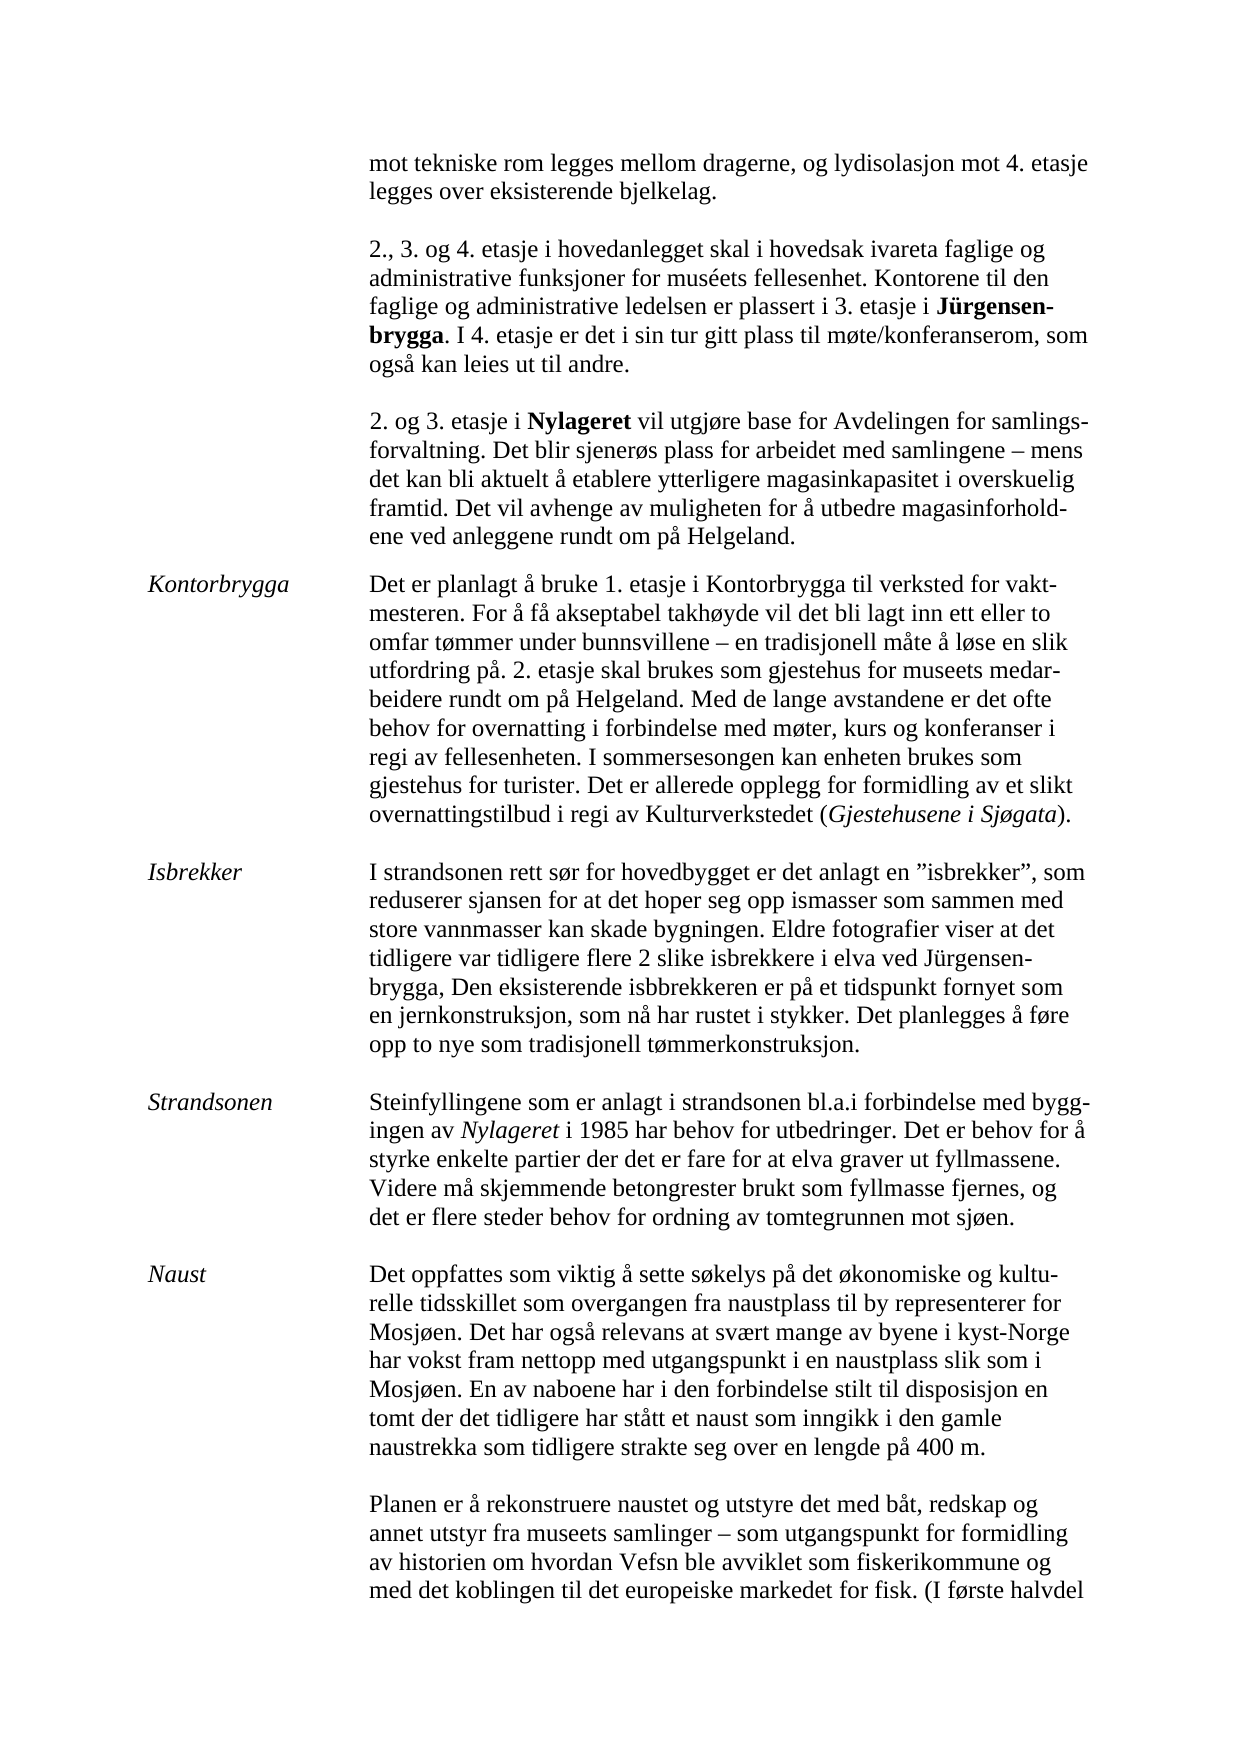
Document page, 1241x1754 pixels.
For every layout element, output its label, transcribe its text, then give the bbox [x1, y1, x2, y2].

text Kontorbrygga Det er planlagt å bruke 1. etasje i Kontorbrygga til verksted for vaktmesteren. For å få akseptabel takhøyde vil det bli lagt inn ett eller to omfar tømmer under bunnsvillene – en tradisjonell måte å løse en slik utfordring på. 2. etasje skal brukes som gjestehus for museets medarbeidere rundt om på Helgeland. Med de lange avstandene er det ofte behov for overnatting i forbindelse med møter, kurs og konferanser i regi av fellesenheten. I sommersesongen kan enheten brukes som gjestehus for turister. Det er allerede opplegg for formidling av et slikt overnattingstilbud i regi av Kulturverkstedet (Gjestehusene i Sjøgata). [148, 569, 1093, 828]
text 2., 3. og 4. etasje i hovedanlegget skal i hovedsak ivareta faglige og administrative funksjoner for muséets fellesenhet. Kontorene til den faglige og administrative ledelsen er plassert i 3. etasje i Jürgensen-brygga. I 4. etasje er det i sin tur gitt plass til møte/konferanserom, som også kan leies ut til andre. [369, 234, 1093, 378]
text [369, 1489, 1093, 1604]
text Isbrekker I strandsonen rett sør for hovedbygget er det anlagt en ”isbrekker”, som reduserer sjansen for at det hoper seg opp ismasser som sammen med store vannmasser kan skade bygningen. Eldre fotografier viser at det tidligere var tidligere flere 2 slike isbrekkere i elva ved Jürgensenbrygga, Den eksisterende isbbrekkeren er på et tidspunkt fornyet som en jernkonstruksjon, som nå har rustet i stykker. Det planlegges å føre opp to nye som tradisjonell tømmerkonstruksjon. [148, 857, 1093, 1058]
text Strandsonen Steinfyllingene som er anlagt i strandsonen bl.a.i forbindelse med byggingen av Nylageret i 1985 har behov for utbedringer. Det er behov for å styrke enkelte partier der det er fare for at elva graver ut fyllmassene. Videre må skjemmende betongrester brukt som fyllmasse fjernes, og det er flere steder behov for ordning av tomtegrunnen mot sjøen. [148, 1087, 1093, 1231]
text Naust Det oppfattes som viktig å sette søkelys på det økonomiske og kulturelle tidsskillet som overgangen fra naustplass til by representerer for Mosjøen. Det har også relevans at svært mange av byene i kyst-Norge har vokst fram nettopp med utgangspunkt i en naustplass slik som i Mosjøen. En av naboene har i den forbindelse stilt til disposisjon en tomt der det tidligere har stått et naust som inngikk i den gamle naustrekka som tidligere strakte seg over en lengde på 400 m. [148, 1259, 1093, 1461]
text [148, 148, 1093, 205]
text 2. og 3. etasje i Nylageret vil utgjøre base for Avdelingen for samlingsforvaltning. Det blir sjenerøs plass for arbeidet med samlingene – mens det kan bli aktuelt å etablere ytterligere magasinkapasitet i overskuelig framtid. Det vil avhenge av muligheten for å utbedre magasinforholdene ved anleggene rundt om på Helgeland. [369, 406, 1093, 550]
